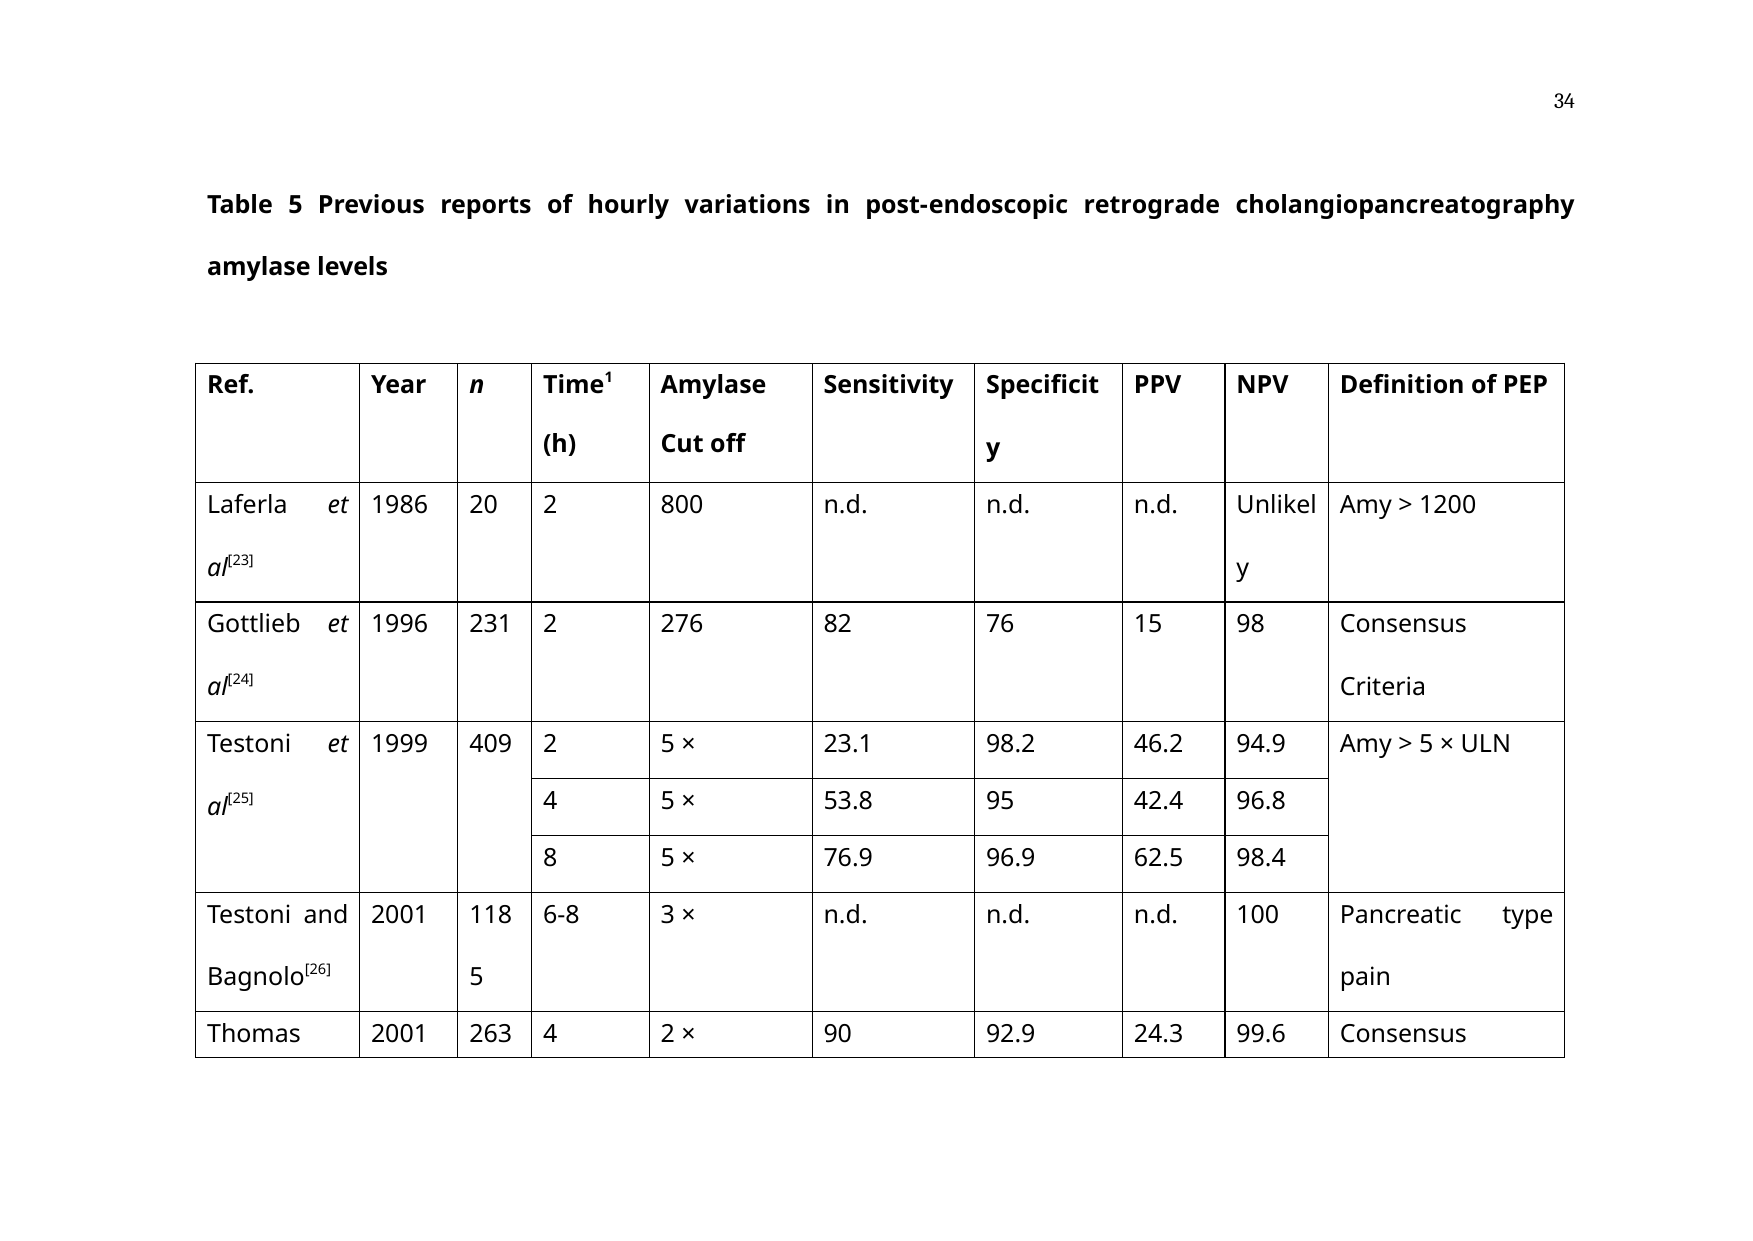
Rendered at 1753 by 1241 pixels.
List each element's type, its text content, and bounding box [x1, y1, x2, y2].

table_cell 3 × [650, 893, 812, 1011]
table_cell 15 [1123, 603, 1224, 721]
table_header n [458, 364, 531, 482]
table_cell 800 [650, 483, 812, 601]
table_cell Unlikely [1226, 483, 1328, 601]
table_cell 53.8 [813, 779, 974, 835]
table_cell 409 [458, 722, 531, 892]
table_cell 263 [458, 1012, 531, 1057]
table_cell 46.2 [1123, 722, 1224, 778]
table_cell n.d. [975, 893, 1122, 1011]
table_cell Pancreatic type pain [1329, 893, 1564, 1011]
table_cell 76 [975, 603, 1122, 721]
table_cell Consensus Criteria [1329, 603, 1564, 721]
table_cell n.d. [1123, 893, 1224, 1011]
table_cell 2 [532, 722, 649, 778]
table_cell 90 [813, 1012, 974, 1057]
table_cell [196, 1012, 359, 1057]
table_cell 98.2 [975, 722, 1122, 778]
table_cell 1185 [458, 893, 531, 1011]
table_cell 23.1 [813, 722, 974, 778]
table_cell 98.4 [1226, 836, 1328, 892]
table_cell 2 [532, 483, 649, 601]
table_cell 100 [1226, 893, 1328, 1011]
table_cell 1996 [360, 603, 457, 721]
table_cell Laferla et al[23] [196, 483, 359, 601]
table_cell 4 [532, 1012, 649, 1057]
table_header Amylase Cut off [650, 364, 812, 482]
table_cell 95 [975, 779, 1122, 835]
table_cell Amy > 1200 [1329, 483, 1564, 601]
table_cell n.d. [813, 893, 974, 1011]
table_cell n.d. [813, 483, 974, 601]
table_cell 1986 [360, 483, 457, 601]
table_cell 1999 [360, 722, 457, 892]
table_cell 2001 [360, 1012, 457, 1057]
table_cell n.d. [975, 483, 1122, 601]
table_cell n.d. [1123, 483, 1224, 601]
table_header Specificity [975, 364, 1122, 482]
table_cell 276 [650, 603, 812, 721]
table_cell 231 [458, 603, 531, 721]
table_header PPV [1123, 364, 1224, 482]
table_cell Testoni et al[25] [196, 722, 359, 892]
table_cell 96.9 [975, 836, 1122, 892]
table_cell 76.9 [813, 836, 974, 892]
table_header Year [360, 364, 457, 482]
text Table 5 Previous reports of hourly variations in post-endoscopic retrograde cholangiopancreatography amylase levels [207, 183, 1575, 287]
table_cell 96.8 [1226, 779, 1328, 835]
table_cell 24.3 [1123, 1012, 1224, 1057]
table_header Definition of PEP [1329, 364, 1564, 482]
table_cell Consensus Criteria [1329, 1012, 1564, 1057]
table_header Time1 (h) [532, 364, 649, 482]
table_cell 94.9 [1226, 722, 1328, 778]
table_cell 2 × [650, 1012, 812, 1057]
table_cell Testoni and Bagnolo[26] [196, 893, 359, 1011]
table_cell 98 [1226, 603, 1328, 721]
table_cell 5 × [650, 722, 812, 778]
table_header Ref. [196, 364, 359, 482]
table_cell 8 [532, 836, 649, 892]
table_cell 4 [532, 779, 649, 835]
table_cell 5 × [650, 836, 812, 892]
table_cell 6-8 [532, 893, 649, 1011]
table_cell 92.9 [975, 1012, 1122, 1057]
table_cell 42.4 [1123, 779, 1224, 835]
table_cell Gottlieb et al[24] [196, 603, 359, 721]
table_cell 62.5 [1123, 836, 1224, 892]
table_cell 5 × [650, 779, 812, 835]
table_cell 99.6 [1226, 1012, 1328, 1057]
table_cell 20 [458, 483, 531, 601]
table_cell 2001 [360, 893, 457, 1011]
table_header NPV [1226, 364, 1328, 482]
table_cell Amy > 5 × ULN [1329, 722, 1564, 892]
table_cell 82 [813, 603, 974, 721]
table_header Sensitivity [813, 364, 974, 482]
table_cell 2 [532, 603, 649, 721]
